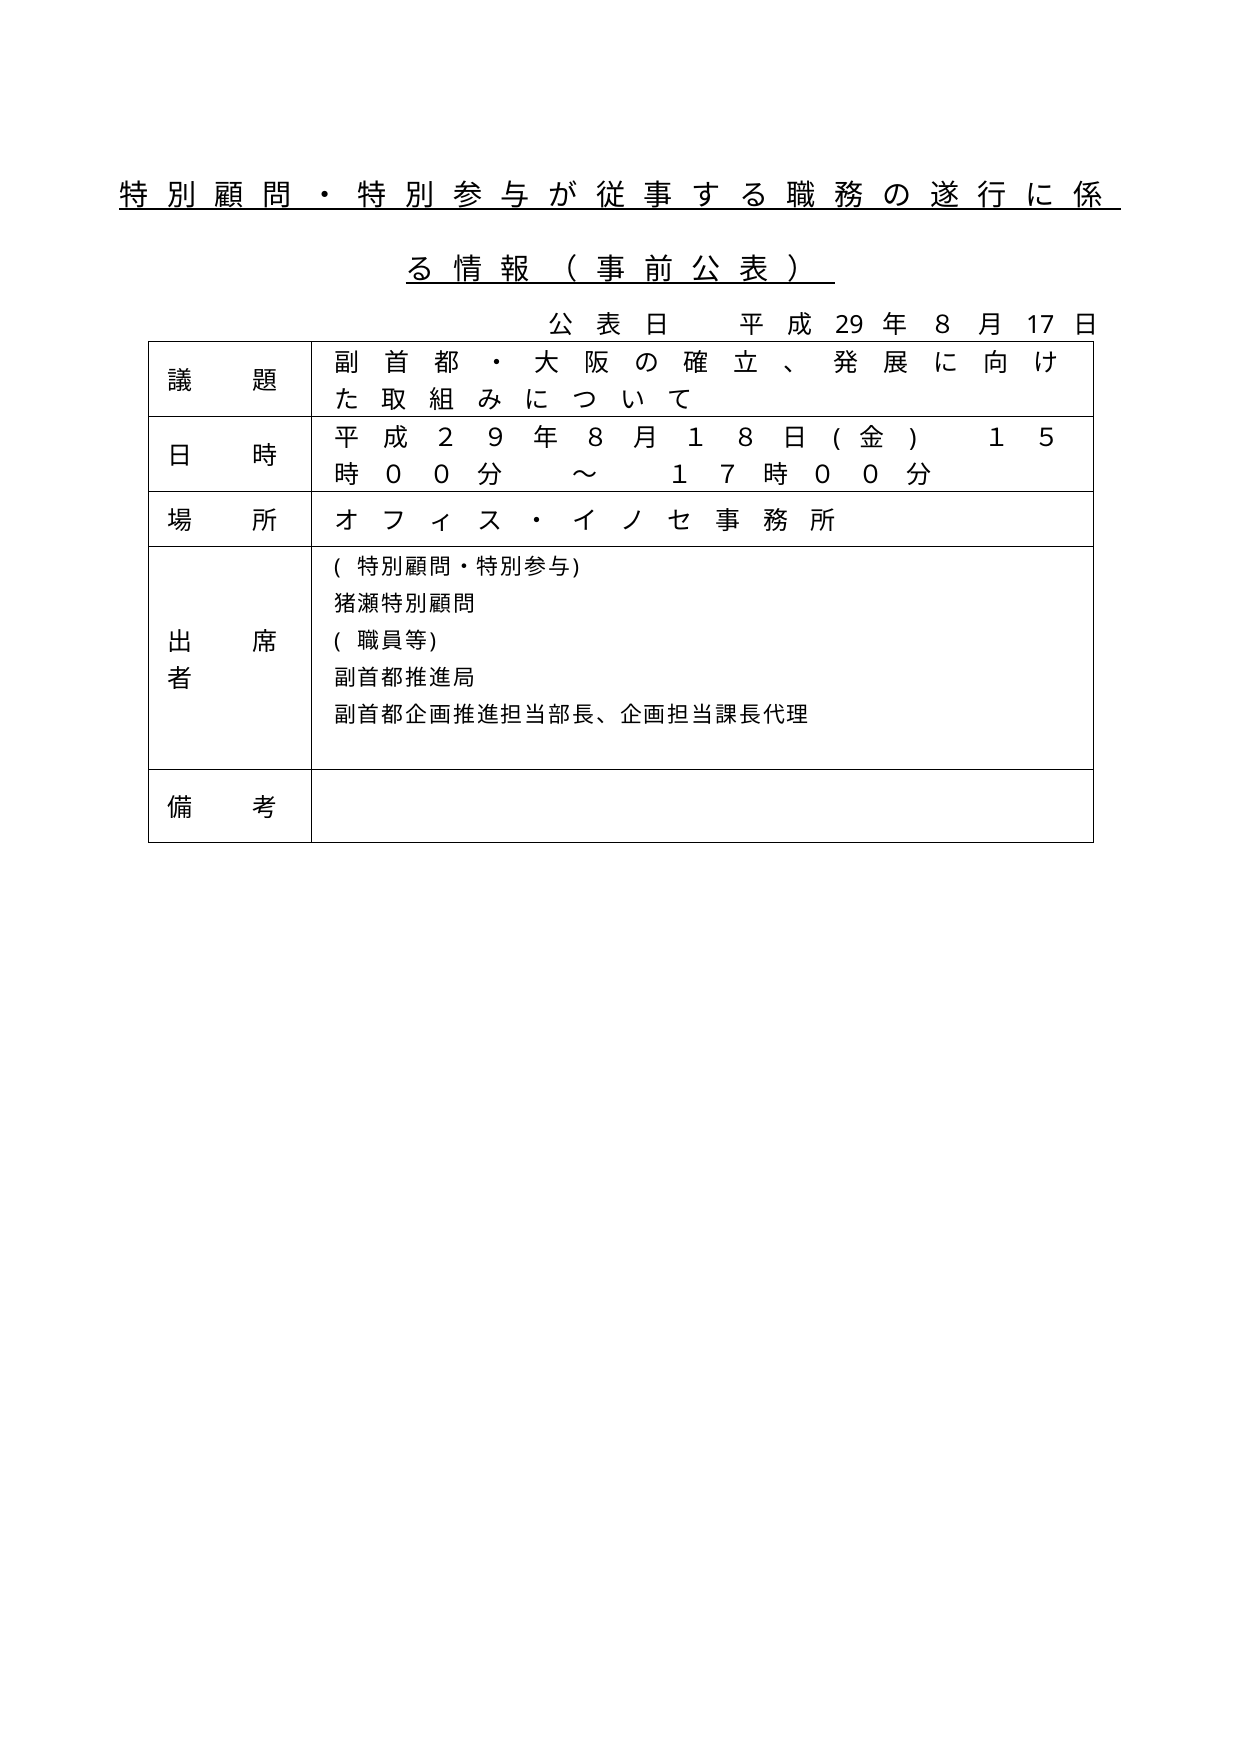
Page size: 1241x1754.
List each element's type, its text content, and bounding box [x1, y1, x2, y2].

table_cell (特別顧問・特別参与) 猪瀬特別顧問 (職員等) 副首都推進局 副首都企画推進担当部長、企画担当課長代理 [312, 547, 1093, 769]
text 特別顧問・特別参与が従事する職務の遂行に係る情報（事前公表） [119, 156, 1121, 208]
table_cell オフィス・イノセ事務所 [312, 492, 1093, 546]
table_cell 出席者 [149, 547, 311, 769]
table_cell [312, 770, 1093, 842]
text 公表日 平成29年８月17日 [119, 304, 1121, 341]
table_header 議題 [149, 342, 311, 416]
table_cell 備考 [149, 770, 311, 842]
table_cell 平成２９年８月１８日(金) １５時００分 ～ １７時００分 [312, 417, 1093, 491]
table_cell 場所 [149, 492, 311, 546]
table_header 副首都・大阪の確立、発展に向けた取組みについて [312, 342, 1093, 416]
text 特別顧問・特別参与が従事する職務の遂行に係る情報（事前公表） [119, 210, 1121, 304]
table_cell 日時 [149, 417, 311, 491]
